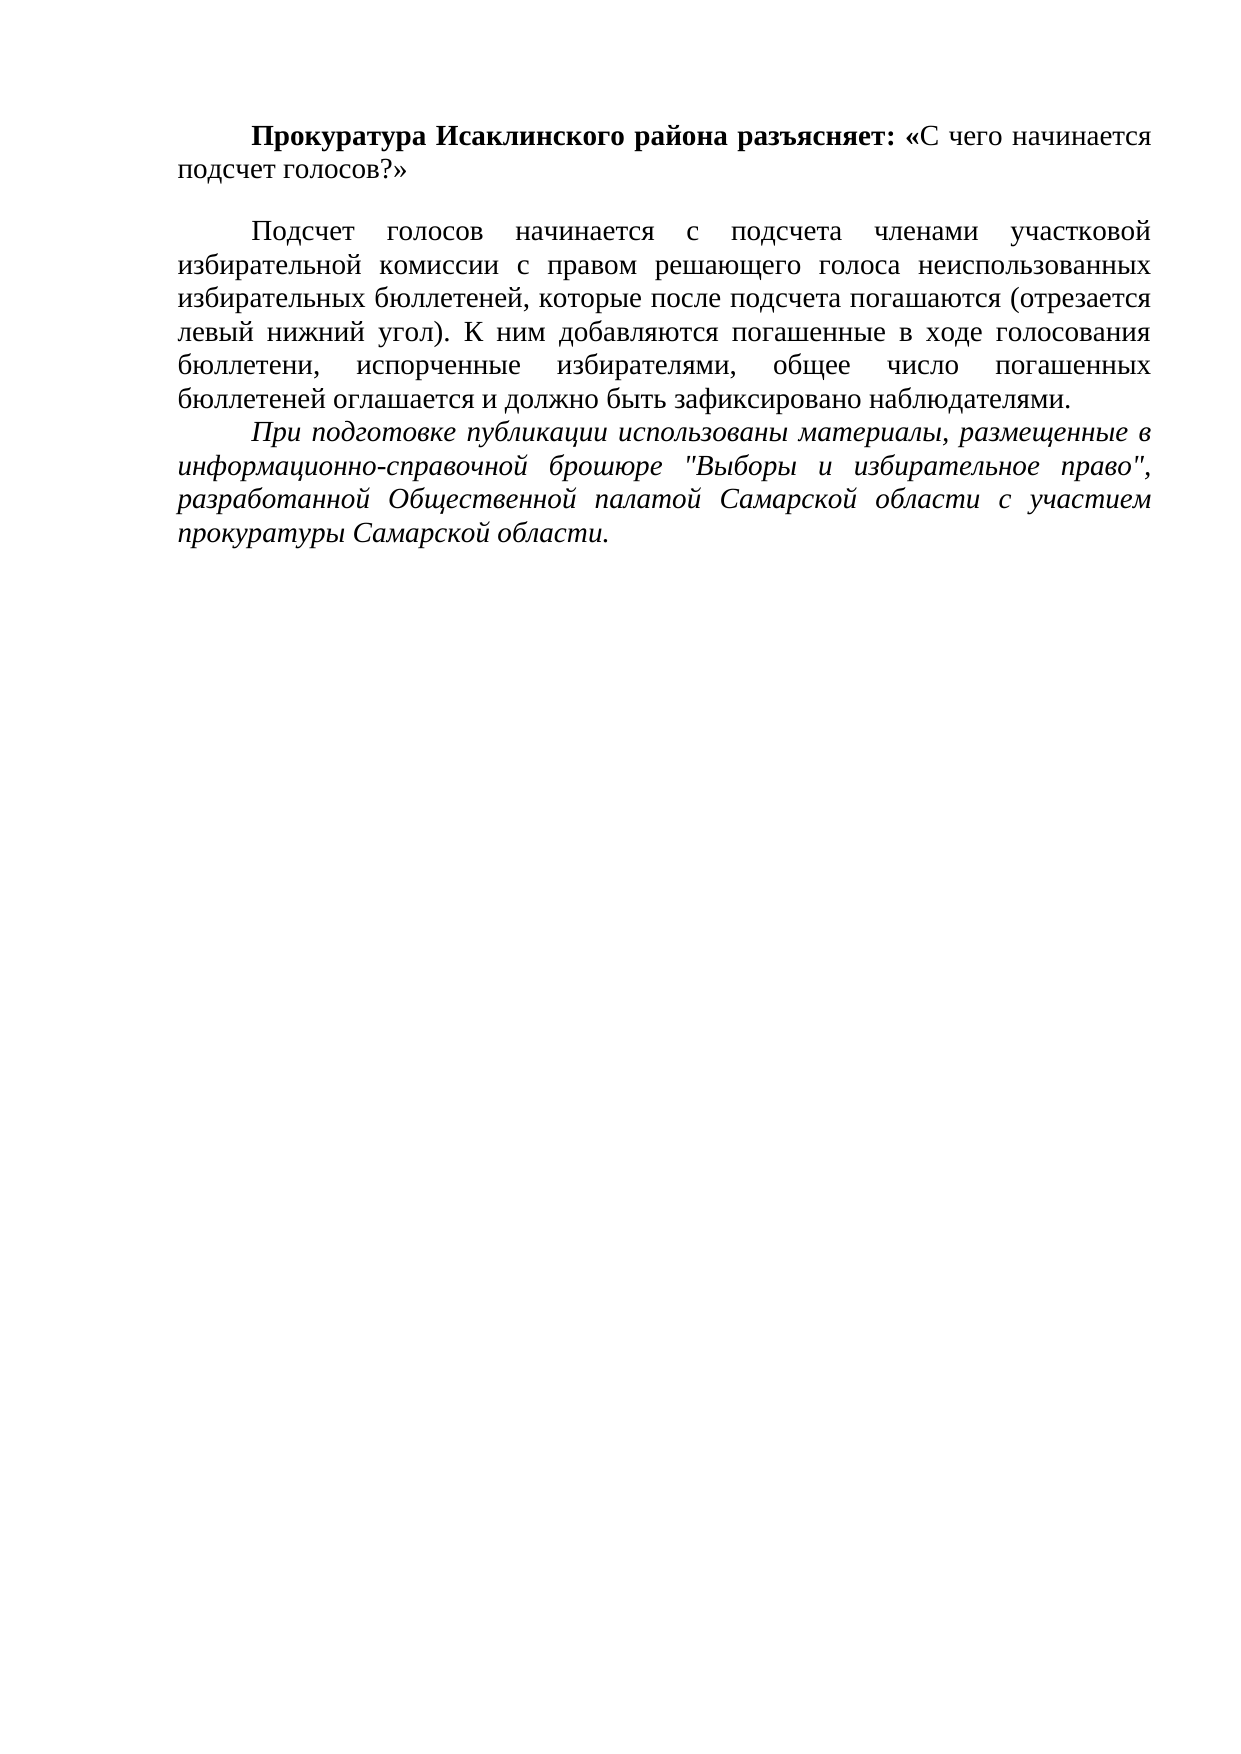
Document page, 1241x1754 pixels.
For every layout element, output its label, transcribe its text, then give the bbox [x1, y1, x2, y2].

text При подготовке публикации использованы материалы, размещенные в информационно-справочной брошюре "Выборы и избирательное право", разработанной Общественной палатой Самарской области с участием прокуратуры Самарской области. [177, 414, 1152, 549]
subtitle Прокуратура Исаклинского района разъясняет: «С чего начинается подсчет голосов?» [177, 118, 1152, 185]
text Подсчет голосов начинается с подсчета членами участковой избирательной комиссии с правом решающего голоса неиспользованных избирательных бюллетеней, которые после подсчета погашаются (отрезается левый нижний угол). К ним добавляются погашенные в ходе голосования бюллетени, испорченные избирателями, общее число погашенных бюллетеней оглашается и должно быть зафиксировано наблюдателями. [177, 213, 1152, 414]
